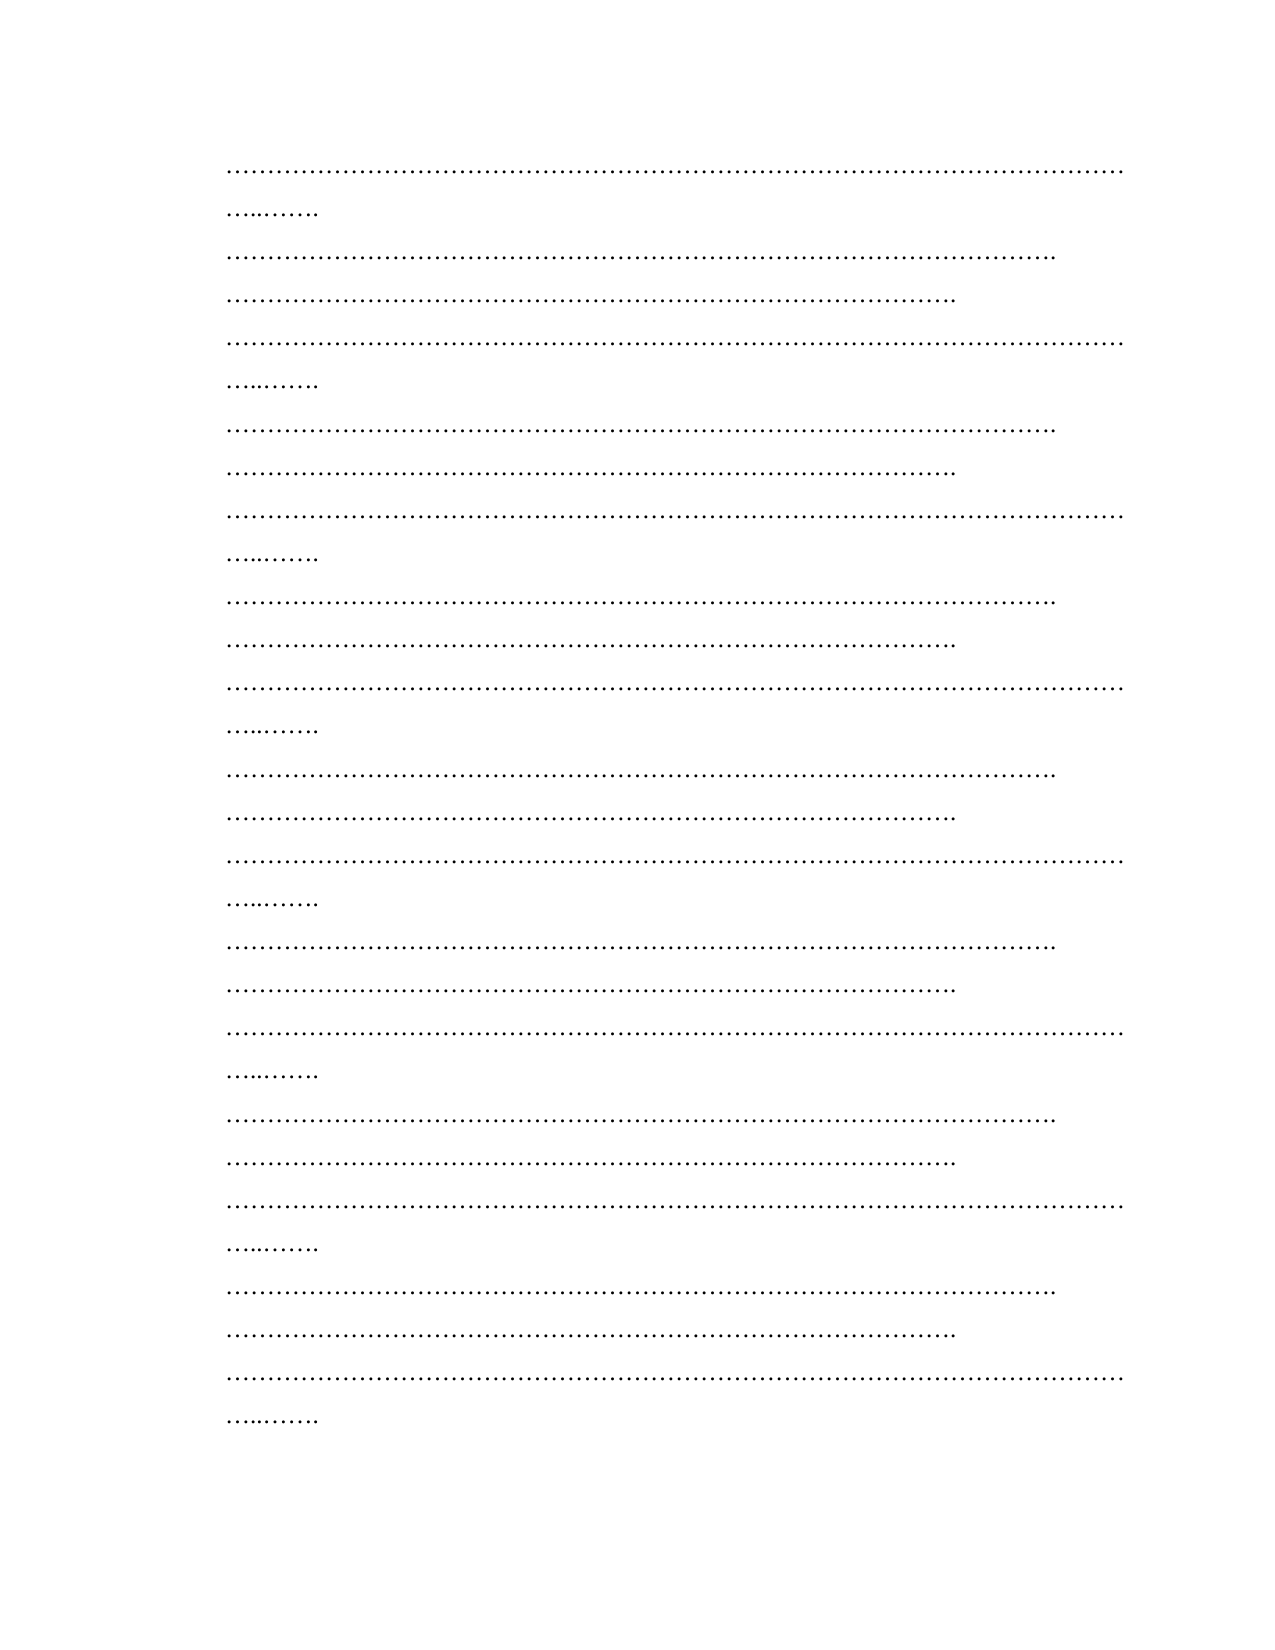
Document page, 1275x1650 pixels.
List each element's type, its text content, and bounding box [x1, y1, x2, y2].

list ……………………………………………………………………………………….…………………………………………………………………………….…………………………………………………………………………………………………..……. [225, 754, 1125, 912]
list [225, 1099, 1125, 1257]
list ……………………………………………………………………………………….…………………………………………………………………………….…………………………………………………………………………………………………..……. [225, 581, 1125, 739]
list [225, 1271, 1125, 1429]
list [225, 150, 1125, 222]
list ……………………………………………………………………………………….…………………………………………………………………………….…………………………………………………………………………………………………..……. [225, 926, 1125, 1084]
list ……………………………………………………………………………………….…………………………………………………………………………….…………………………………………………………………………………………………..……. [225, 409, 1125, 567]
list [225, 236, 1125, 394]
